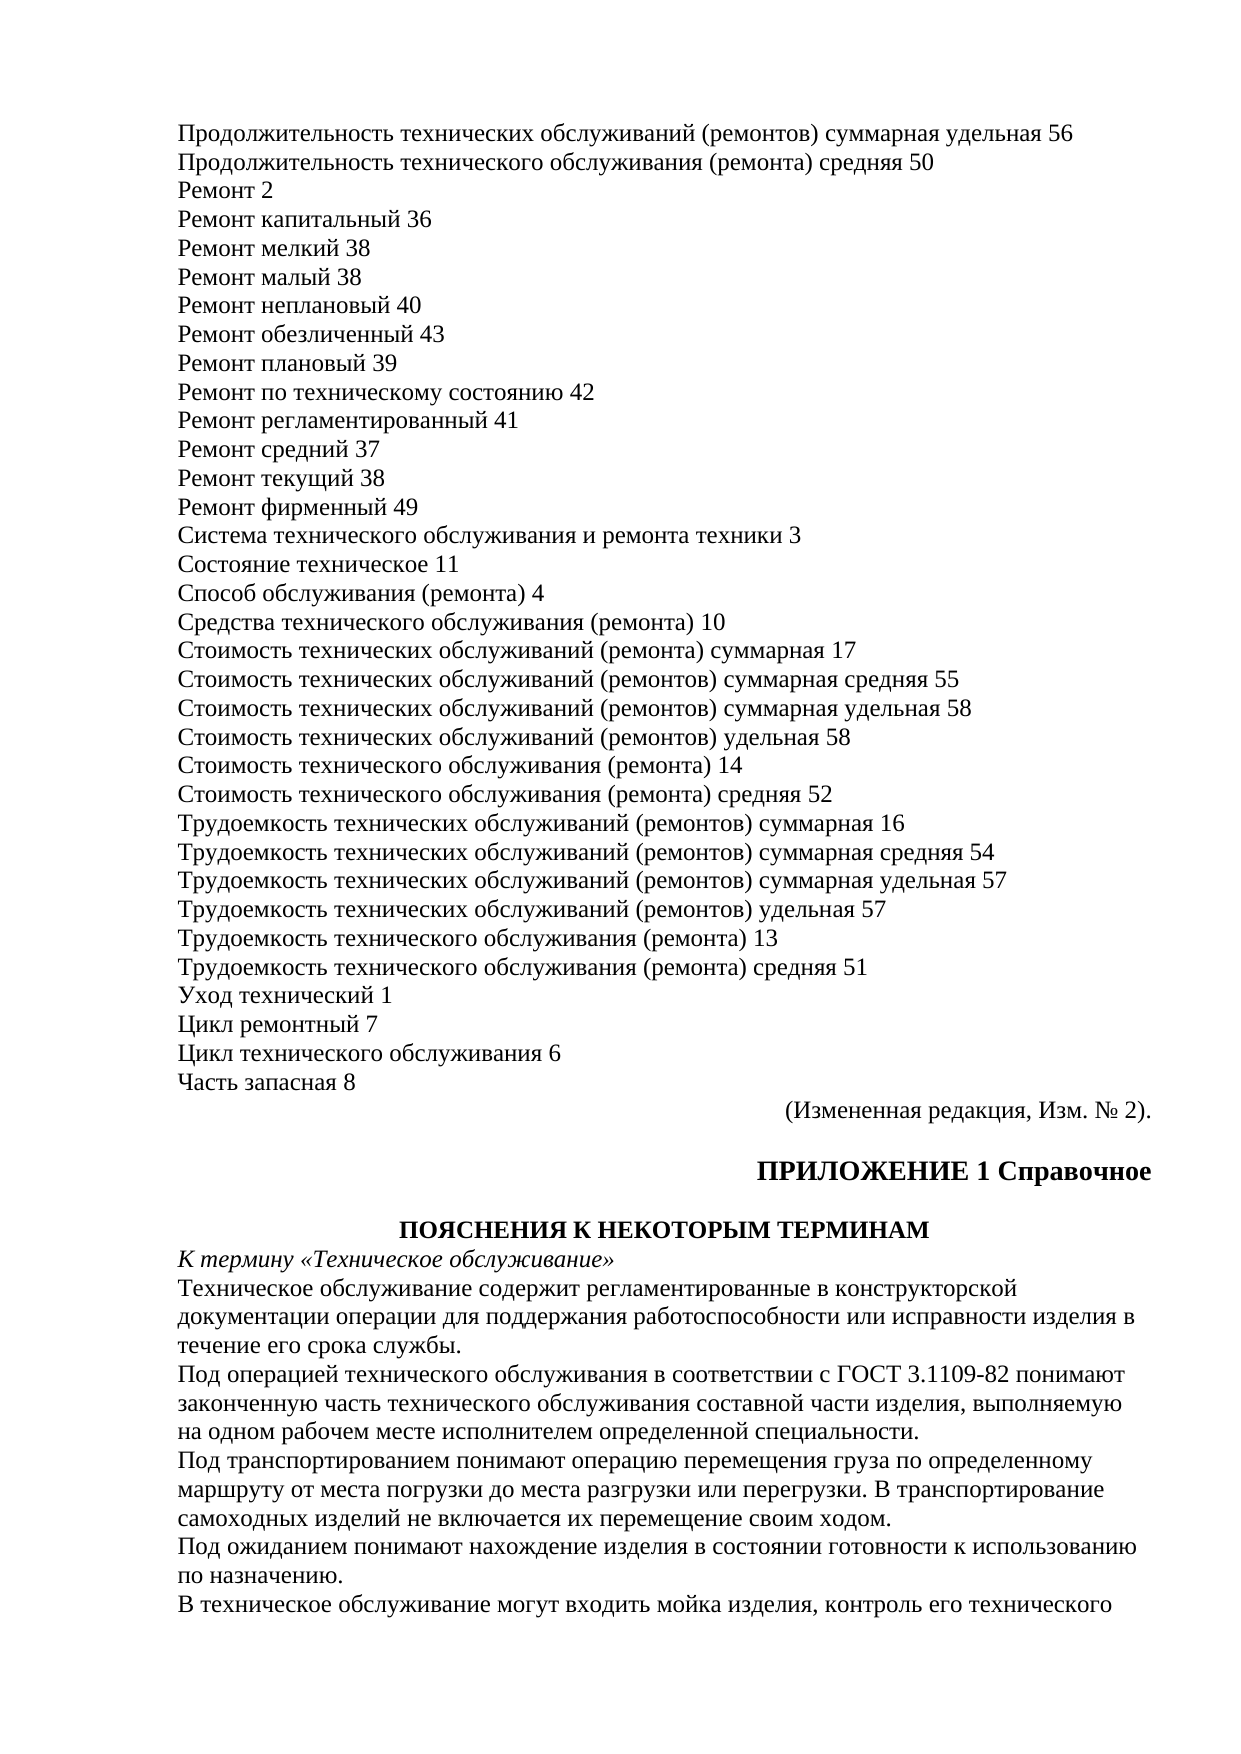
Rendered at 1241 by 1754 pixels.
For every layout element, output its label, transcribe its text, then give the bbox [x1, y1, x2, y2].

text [177, 118, 1152, 1096]
text (Измененная редакция, Изм. № 2). [177, 1096, 1152, 1124]
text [177, 1244, 1152, 1618]
text ПРИЛОЖЕНИЕ 1 Справочное [177, 1153, 1152, 1186]
text ПОЯСНЕНИЯ К НЕКОТОРЫМ ТЕРМИНАМ [177, 1215, 1152, 1244]
